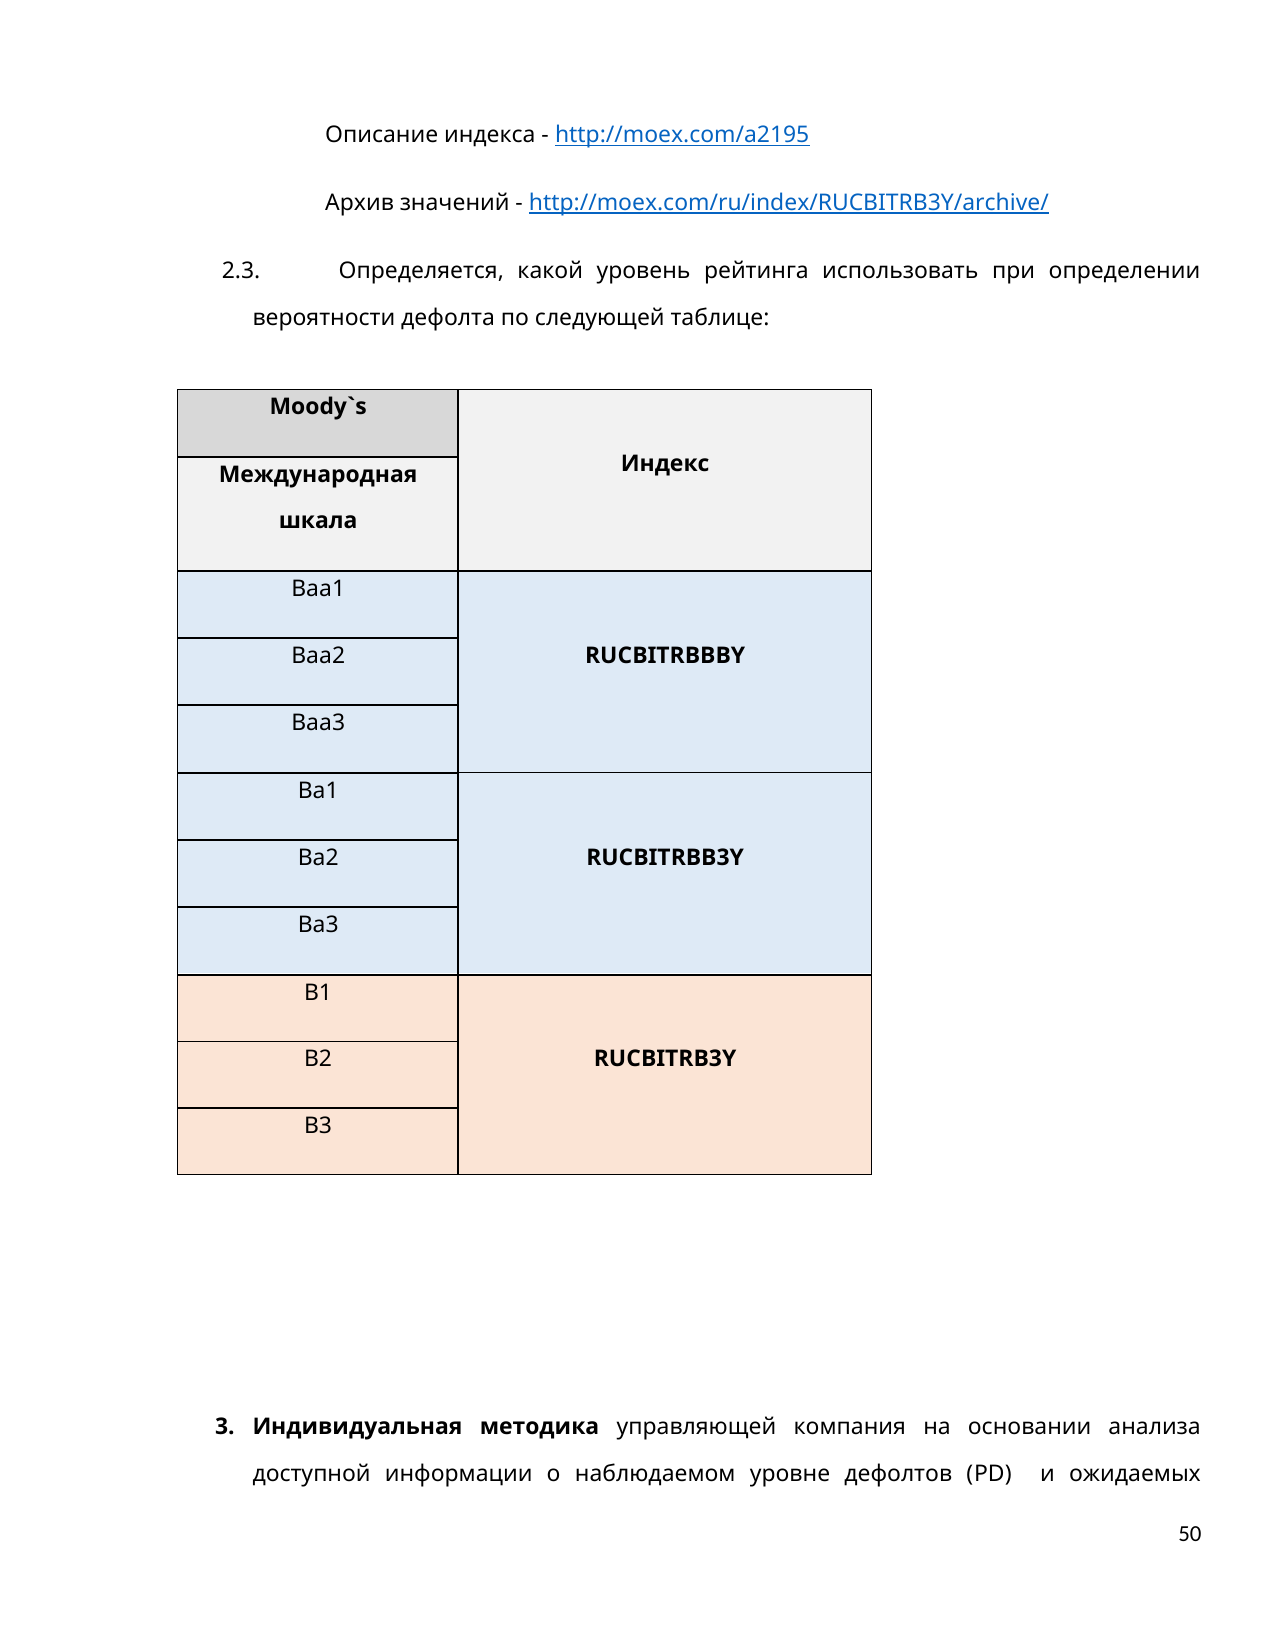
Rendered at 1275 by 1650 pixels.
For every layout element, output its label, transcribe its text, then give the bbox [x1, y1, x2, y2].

table_cell RUCBITRBBBY [459, 572, 871, 772]
table_header Индекс [459, 390, 871, 570]
table_header Moody`s [178, 390, 457, 456]
table_cell Ваа3 [178, 706, 457, 772]
table_cell В1 [178, 976, 457, 1041]
text Архив значений - http://moex.com/ru/index/RUCBITRB3Y/archive/ [325, 186, 1201, 217]
table_cell Ва2 [178, 841, 457, 906]
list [215, 1410, 1201, 1488]
text Описание индекса - http://moex.com/a2195 [325, 118, 1201, 149]
table_cell Ваа2 [178, 639, 457, 704]
table_cell RUCBITRBB3Y [459, 773, 871, 973]
table_cell B3 [178, 1109, 457, 1174]
list Определяется, какой уровень рейтинга использовать при определении вероятности дефолта по следующей таблице: [222, 253, 1201, 332]
table_cell Ва3 [178, 908, 457, 973]
table_cell В2 [178, 1042, 457, 1107]
table_cell RUCBITRB3Y [459, 976, 871, 1174]
table_cell Международная шкала [178, 458, 457, 570]
table_cell Ваа1 [178, 572, 457, 637]
table_cell Ва1 [178, 774, 457, 839]
